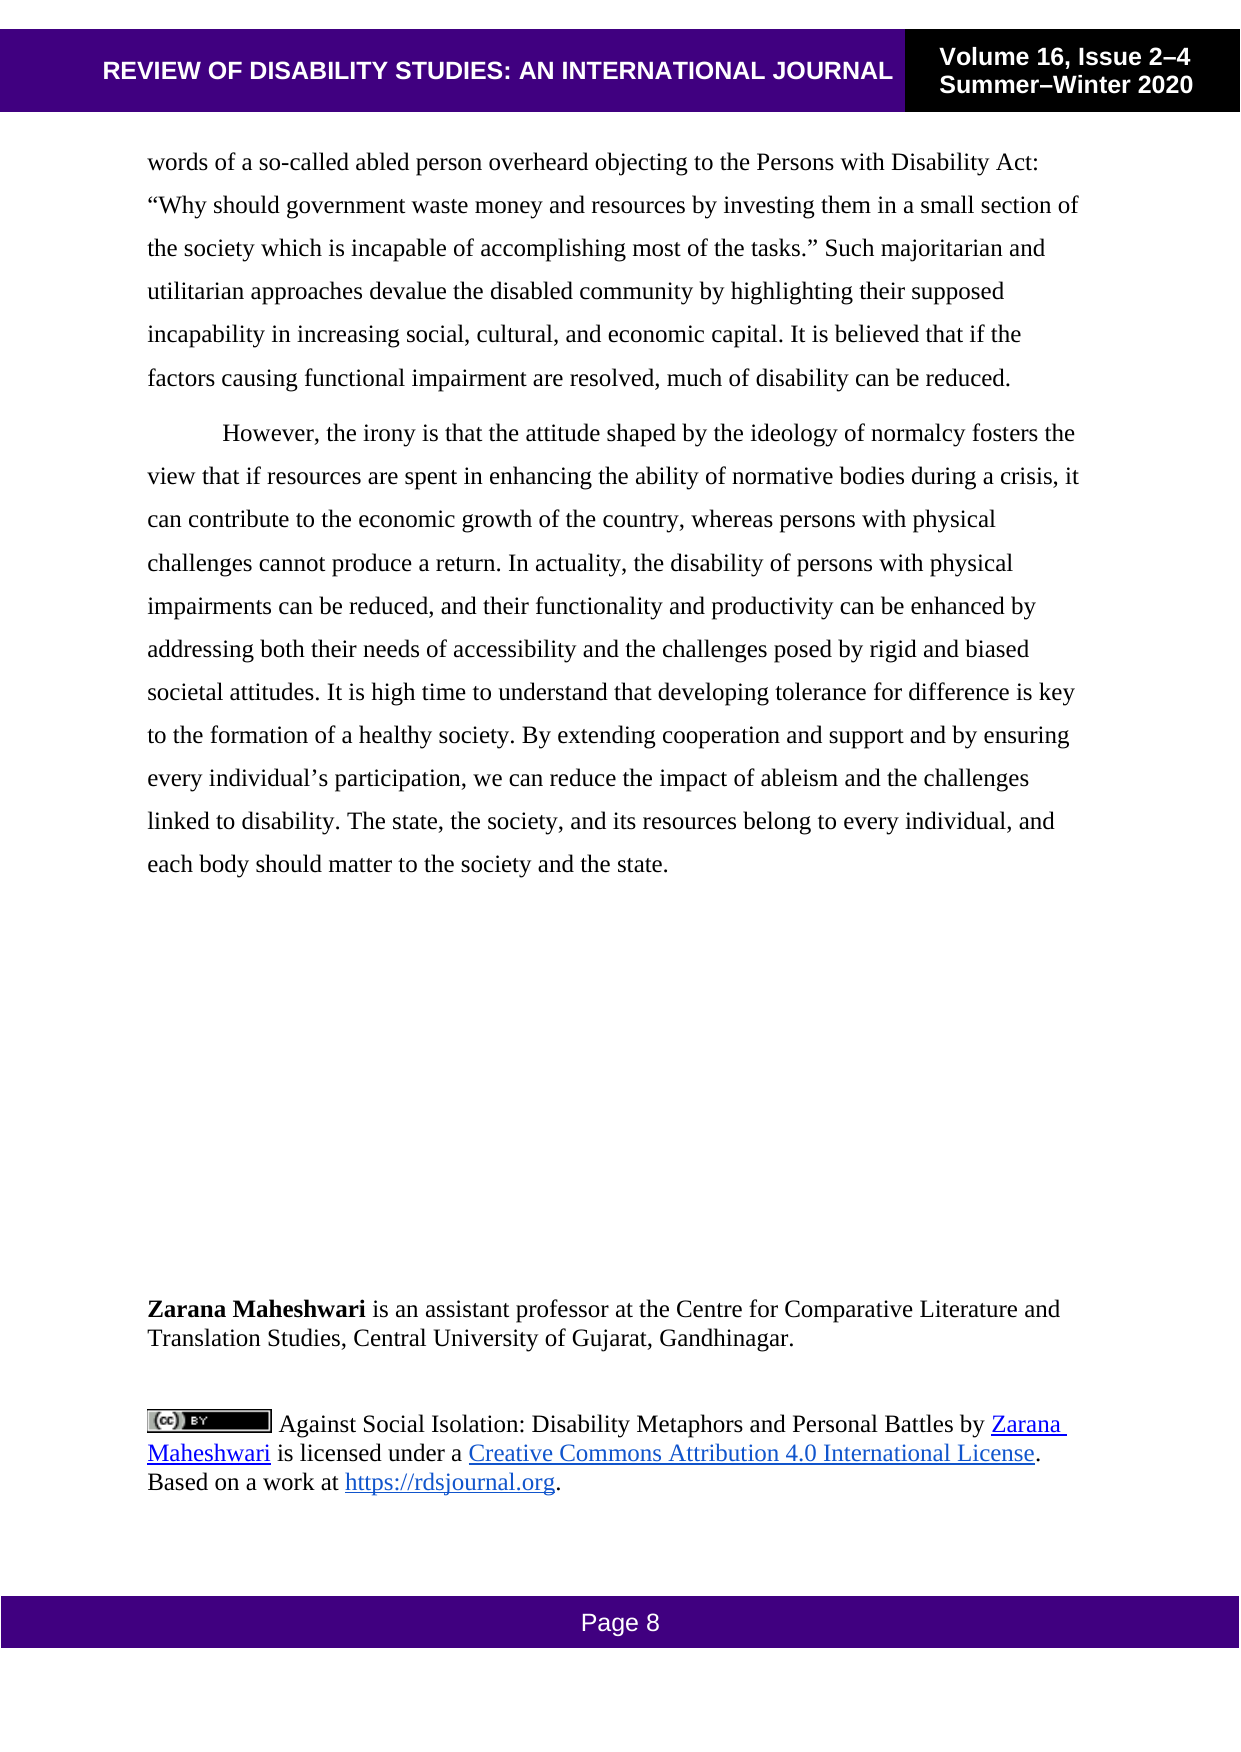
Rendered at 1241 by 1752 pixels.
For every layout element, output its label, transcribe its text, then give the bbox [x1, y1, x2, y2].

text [147, 147, 1093, 391]
text Zarana Maheshwari is an assistant professor at the Centre for Comparative Literature and Translation Studies, Central University of Gujarat, Gandhinagar. [147, 1294, 1093, 1352]
text Against Social Isolation: Disability Metaphors and Personal Battles by Zarana Maheshwari is licensed under a Creative Commons Attribution 4.0 International License. Based on a work at https://rdsjournal.org. [147, 1409, 1093, 1496]
text However, the irony is that the attitude shaped by the ideology of normalcy fosters the view that if resources are spent in enhancing the ability of normative bodies during a crisis, it can contribute to the economic growth of the country, whereas persons with physical challenges cannot produce a return. In actuality, the disability of persons with physical impairments can be reduced, and their functionality and productivity can be enhanced by addressing both their needs of accessibility and the challenges posed by rigid and biased societal attitudes. It is high time to understand that developing tolerance for difference is key to the formation of a healthy society. By extending cooperation and support and by ensuring every individual’s participation, we can reduce the impact of ableism and the challenges linked to disability. The state, the society, and its resources belong to every individual, and each body should matter to the society and the state. [147, 418, 1093, 878]
picture [147, 1409, 272, 1433]
